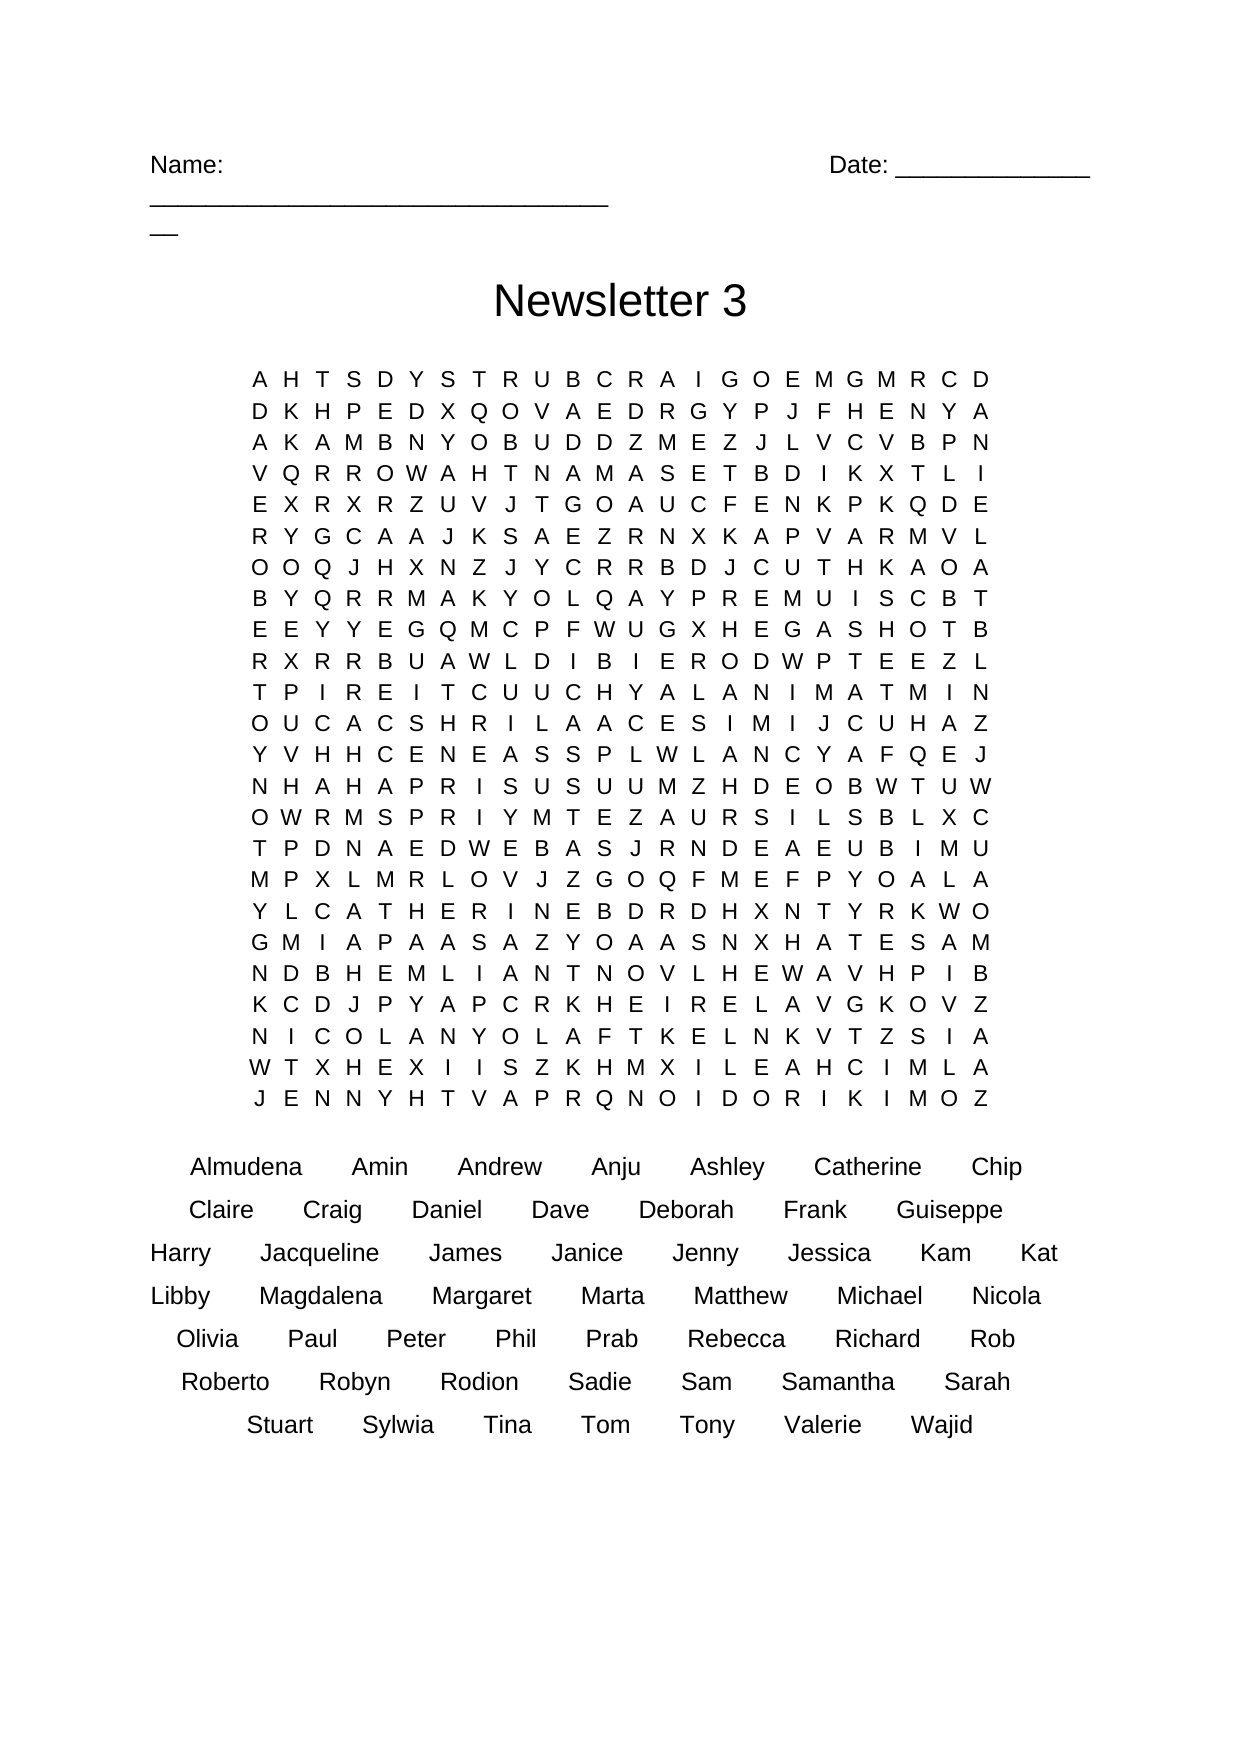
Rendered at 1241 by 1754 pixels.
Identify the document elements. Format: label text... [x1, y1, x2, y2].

table_cell E [401, 739, 432, 770]
table_cell E [369, 395, 401, 426]
table_cell T [714, 458, 745, 489]
table_cell P [808, 864, 839, 895]
table_cell Q [589, 1083, 620, 1114]
table_cell C [307, 708, 338, 739]
table_header U [526, 364, 557, 395]
table_cell H [714, 770, 745, 801]
table_cell P [840, 489, 871, 520]
table_cell N [307, 1083, 338, 1114]
table_cell E [589, 801, 620, 833]
table_cell Z [558, 864, 589, 895]
table_cell J [808, 708, 839, 739]
table_cell R [620, 551, 651, 583]
table_cell S [902, 926, 933, 958]
table_cell O [369, 458, 401, 489]
table_cell T [840, 645, 871, 676]
table_cell O [338, 1020, 369, 1051]
table_cell I [714, 708, 745, 739]
table_cell E [745, 864, 777, 895]
table_cell R [464, 895, 495, 926]
table_cell W [965, 770, 996, 801]
table_cell V [651, 958, 683, 989]
table_cell A [338, 926, 369, 958]
table_cell S [902, 1020, 933, 1051]
table_cell D [526, 645, 557, 676]
table_cell M [902, 1083, 933, 1114]
table_cell E [464, 739, 495, 770]
table_cell V [275, 739, 307, 770]
table_cell F [808, 395, 839, 426]
table_cell I [495, 708, 526, 739]
table_header R [495, 364, 526, 395]
table_cell K [902, 895, 933, 926]
table_cell R [651, 833, 683, 864]
table_cell S [464, 926, 495, 958]
table_header M [808, 364, 839, 395]
table_header C [934, 364, 965, 395]
table_cell L [495, 645, 526, 676]
table_cell H [307, 739, 338, 770]
table_cell Y [558, 926, 589, 958]
table_cell V [808, 1020, 839, 1051]
table_cell M [401, 958, 432, 989]
table_cell D [745, 645, 777, 676]
table_cell O [589, 926, 620, 958]
table_cell D [244, 395, 275, 426]
table_cell I [808, 458, 839, 489]
table_cell R [369, 489, 401, 520]
table_cell S [558, 770, 589, 801]
table_header G [714, 364, 745, 395]
table_cell T [808, 895, 839, 926]
table_cell O [495, 395, 526, 426]
table_cell H [432, 708, 463, 739]
table_cell O [620, 958, 651, 989]
table_cell O [902, 989, 933, 1020]
table_cell R [683, 989, 714, 1020]
table_cell I [902, 833, 933, 864]
table_cell E [275, 1083, 307, 1114]
table_cell A [714, 676, 745, 708]
table_cell I [558, 645, 589, 676]
table_header S [338, 364, 369, 395]
table_cell I [432, 1051, 463, 1083]
table_cell Y [464, 1020, 495, 1051]
table_cell D [683, 551, 714, 583]
table_cell Q [307, 583, 338, 614]
table_cell Z [965, 708, 996, 739]
table_cell H [840, 551, 871, 583]
table_cell R [244, 645, 275, 676]
table_cell S [495, 1051, 526, 1083]
table_cell U [495, 676, 526, 708]
table_cell L [683, 739, 714, 770]
table_cell M [464, 614, 495, 645]
table_cell L [275, 895, 307, 926]
table_cell A [902, 551, 933, 583]
table_cell W [651, 739, 683, 770]
table_cell N [244, 770, 275, 801]
table_cell R [651, 395, 683, 426]
table_cell L [965, 520, 996, 551]
table_cell C [307, 1020, 338, 1051]
table_cell W [777, 958, 808, 989]
table_cell S [683, 926, 714, 958]
table_cell R [683, 645, 714, 676]
table_cell D [683, 895, 714, 926]
table_cell N [620, 1083, 651, 1114]
table_cell L [369, 1020, 401, 1051]
table_cell L [338, 864, 369, 895]
table_cell O [745, 1083, 777, 1114]
table_cell N [651, 520, 683, 551]
table_cell E [651, 645, 683, 676]
table_cell A [808, 958, 839, 989]
table_cell E [965, 489, 996, 520]
table_cell N [244, 958, 275, 989]
table_cell C [338, 520, 369, 551]
table_cell D [934, 489, 965, 520]
table_cell O [526, 583, 557, 614]
table_cell R [307, 489, 338, 520]
table_header R [902, 364, 933, 395]
table_header B [558, 364, 589, 395]
table_cell B [871, 833, 902, 864]
table_cell H [714, 958, 745, 989]
table_cell M [589, 458, 620, 489]
table_cell V [934, 520, 965, 551]
table_cell A [495, 926, 526, 958]
table_cell R [369, 583, 401, 614]
table_cell U [275, 708, 307, 739]
table_cell K [464, 583, 495, 614]
table_cell H [589, 989, 620, 1020]
table_cell C [745, 551, 777, 583]
table_cell L [745, 989, 777, 1020]
table_cell H [275, 770, 307, 801]
table_cell U [808, 583, 839, 614]
table_cell Y [495, 801, 526, 833]
table_cell E [558, 520, 589, 551]
table_cell T [275, 1051, 307, 1083]
table_cell A [934, 708, 965, 739]
table_cell P [526, 614, 557, 645]
table_cell X [401, 1051, 432, 1083]
table_header Y [401, 364, 432, 395]
table_cell M [902, 520, 933, 551]
table_cell A [745, 520, 777, 551]
table_cell Y [651, 583, 683, 614]
table_cell Y [526, 551, 557, 583]
table_cell M [526, 801, 557, 833]
table_cell U [840, 833, 871, 864]
table_cell U [620, 770, 651, 801]
table_cell B [651, 551, 683, 583]
table_header Name: ___________________________________ [150, 150, 620, 274]
table_cell T [902, 458, 933, 489]
table_cell N [432, 739, 463, 770]
table_cell Z [526, 1051, 557, 1083]
table_cell L [683, 958, 714, 989]
table_cell H [369, 551, 401, 583]
table_cell E [745, 583, 777, 614]
table_cell I [464, 770, 495, 801]
table_cell A [401, 1020, 432, 1051]
table_cell A [369, 770, 401, 801]
table_cell I [683, 1051, 714, 1083]
table_cell O [244, 801, 275, 833]
table_cell A [495, 958, 526, 989]
table_cell A [965, 1020, 996, 1051]
table_cell R [714, 583, 745, 614]
table_cell P [369, 989, 401, 1020]
table_cell K [871, 989, 902, 1020]
table_cell Z [965, 989, 996, 1020]
table_cell P [338, 395, 369, 426]
table_cell S [526, 739, 557, 770]
table_cell I [307, 676, 338, 708]
table_cell P [275, 676, 307, 708]
table_cell C [965, 801, 996, 833]
table_cell O [651, 1083, 683, 1114]
table_cell P [745, 395, 777, 426]
table_cell E [808, 833, 839, 864]
table_cell I [464, 958, 495, 989]
table_cell A [965, 395, 996, 426]
table_cell E [683, 426, 714, 458]
table_cell O [902, 614, 933, 645]
table_cell H [338, 1051, 369, 1083]
table_cell R [244, 520, 275, 551]
table_cell U [965, 833, 996, 864]
table_cell E [369, 958, 401, 989]
table_cell C [777, 739, 808, 770]
table_cell V [526, 395, 557, 426]
table_cell W [244, 1051, 275, 1083]
table_cell A [401, 926, 432, 958]
table_cell E [745, 614, 777, 645]
table_cell A [495, 1083, 526, 1114]
table_cell Y [432, 426, 463, 458]
table_cell J [338, 551, 369, 583]
table_cell E [871, 926, 902, 958]
table_cell Z [683, 770, 714, 801]
table_cell N [777, 489, 808, 520]
table_cell E [683, 1020, 714, 1051]
table_cell A [307, 770, 338, 801]
table_cell D [275, 958, 307, 989]
table_cell N [777, 895, 808, 926]
table_cell U [401, 645, 432, 676]
table_cell O [464, 864, 495, 895]
table_cell B [965, 614, 996, 645]
table_cell R [338, 583, 369, 614]
table_cell B [244, 583, 275, 614]
table_cell A [651, 801, 683, 833]
table_cell E [683, 458, 714, 489]
table_cell E [714, 989, 745, 1020]
table_cell Q [902, 489, 933, 520]
table_cell X [683, 520, 714, 551]
table_cell V [244, 458, 275, 489]
table_header T [307, 364, 338, 395]
table_cell J [432, 520, 463, 551]
table_cell J [745, 426, 777, 458]
table_cell L [432, 864, 463, 895]
table_cell M [338, 426, 369, 458]
table_cell D [777, 458, 808, 489]
table_header S [432, 364, 463, 395]
table_cell B [589, 895, 620, 926]
table_cell W [934, 895, 965, 926]
table_cell K [275, 426, 307, 458]
table_cell Z [934, 645, 965, 676]
table_cell S [745, 801, 777, 833]
table_cell A [369, 520, 401, 551]
table_cell N [589, 958, 620, 989]
table_cell Z [589, 520, 620, 551]
table_header H [275, 364, 307, 395]
table_cell B [871, 801, 902, 833]
title Newsletter 3 [150, 274, 1090, 326]
table_cell R [777, 1083, 808, 1114]
table_cell U [620, 614, 651, 645]
table_cell O [620, 864, 651, 895]
table_cell Y [338, 614, 369, 645]
table_cell K [840, 458, 871, 489]
table_cell I [307, 926, 338, 958]
table_cell G [401, 614, 432, 645]
table_cell I [965, 458, 996, 489]
table_cell R [589, 551, 620, 583]
table_cell L [526, 1020, 557, 1051]
table_cell B [934, 583, 965, 614]
table_cell R [307, 458, 338, 489]
table_cell E [902, 645, 933, 676]
table_cell O [589, 489, 620, 520]
table_cell M [902, 676, 933, 708]
table_cell G [244, 926, 275, 958]
table_cell E [558, 895, 589, 926]
table_cell E [244, 489, 275, 520]
table_cell O [934, 1083, 965, 1114]
table_cell Y [808, 739, 839, 770]
table_cell A [432, 583, 463, 614]
table_cell Z [620, 801, 651, 833]
table_cell H [464, 458, 495, 489]
table_cell B [840, 770, 871, 801]
table_cell H [902, 708, 933, 739]
table_cell M [401, 583, 432, 614]
table_cell O [965, 895, 996, 926]
table_cell T [902, 770, 933, 801]
table_cell X [307, 1051, 338, 1083]
table_cell I [840, 583, 871, 614]
table_cell P [369, 926, 401, 958]
table_header I [683, 364, 714, 395]
table_cell N [965, 426, 996, 458]
table_cell R [432, 770, 463, 801]
table_cell F [683, 864, 714, 895]
table_cell H [714, 614, 745, 645]
table_cell K [244, 989, 275, 1020]
table_cell I [401, 676, 432, 708]
table_cell R [307, 645, 338, 676]
table_cell P [401, 801, 432, 833]
table_cell A [934, 926, 965, 958]
table_cell H [714, 895, 745, 926]
table_cell T [934, 614, 965, 645]
table_cell R [526, 989, 557, 1020]
table_cell X [432, 395, 463, 426]
table_cell E [745, 958, 777, 989]
table_cell C [275, 989, 307, 1020]
table_cell V [808, 426, 839, 458]
table_cell C [495, 989, 526, 1020]
table_cell A [965, 551, 996, 583]
table_cell E [495, 833, 526, 864]
table_cell P [464, 989, 495, 1020]
table_cell D [432, 833, 463, 864]
table_cell K [464, 520, 495, 551]
table_cell I [464, 801, 495, 833]
table_cell O [275, 551, 307, 583]
table_cell H [589, 1051, 620, 1083]
table_cell I [934, 958, 965, 989]
table_cell D [307, 833, 338, 864]
table_cell S [840, 614, 871, 645]
table_cell K [558, 989, 589, 1020]
table_cell E [369, 1051, 401, 1083]
table_header A [244, 364, 275, 395]
table_cell Q [432, 614, 463, 645]
table_cell H [589, 676, 620, 708]
table_cell H [338, 739, 369, 770]
table_cell D [589, 426, 620, 458]
table_cell N [526, 458, 557, 489]
table_cell Q [464, 395, 495, 426]
table_cell X [275, 645, 307, 676]
table_cell H [777, 926, 808, 958]
table_cell R [338, 645, 369, 676]
table_cell A [401, 520, 432, 551]
table_cell O [714, 645, 745, 676]
table_cell S [401, 708, 432, 739]
table_cell P [683, 583, 714, 614]
table_cell A [432, 458, 463, 489]
table_cell K [714, 520, 745, 551]
table_cell G [589, 864, 620, 895]
table_cell G [651, 614, 683, 645]
table_cell F [871, 739, 902, 770]
table_cell L [808, 801, 839, 833]
table_cell N [714, 926, 745, 958]
table_cell D [620, 395, 651, 426]
table_cell Y [934, 395, 965, 426]
table_cell M [902, 1051, 933, 1083]
table_cell T [965, 583, 996, 614]
table_cell E [620, 989, 651, 1020]
table_cell A [651, 676, 683, 708]
table_cell N [526, 895, 557, 926]
table_cell C [369, 708, 401, 739]
table_cell T [495, 458, 526, 489]
table_cell U [526, 676, 557, 708]
table_cell I [777, 801, 808, 833]
table_cell K [840, 1083, 871, 1114]
table_cell C [840, 708, 871, 739]
table_cell I [808, 1083, 839, 1114]
table_cell R [464, 708, 495, 739]
table_cell C [369, 739, 401, 770]
table_cell G [840, 989, 871, 1020]
table_cell A [558, 833, 589, 864]
table_cell M [275, 926, 307, 958]
table_cell E [934, 739, 965, 770]
table_cell Y [401, 989, 432, 1020]
table_cell L [620, 739, 651, 770]
table_cell A [526, 520, 557, 551]
table_cell N [745, 1020, 777, 1051]
table_cell O [244, 551, 275, 583]
table_cell R [558, 1083, 589, 1114]
table_cell U [934, 770, 965, 801]
table_cell U [871, 708, 902, 739]
table_cell A [965, 1051, 996, 1083]
table_cell Z [620, 426, 651, 458]
table_cell A [651, 926, 683, 958]
table_cell Y [620, 676, 651, 708]
table_cell I [651, 989, 683, 1020]
table_cell L [934, 458, 965, 489]
table_cell S [369, 801, 401, 833]
table_cell N [244, 1020, 275, 1051]
table_cell S [683, 708, 714, 739]
table_cell N [683, 833, 714, 864]
table_cell Q [307, 551, 338, 583]
table_cell P [777, 520, 808, 551]
table_cell A [369, 833, 401, 864]
table_cell A [558, 458, 589, 489]
table_cell A [777, 833, 808, 864]
table_cell L [934, 1051, 965, 1083]
table_cell N [965, 676, 996, 708]
table_cell R [620, 520, 651, 551]
table_cell P [275, 833, 307, 864]
table_cell Q [651, 864, 683, 895]
table_cell M [934, 833, 965, 864]
table_cell D [714, 1083, 745, 1114]
table_cell M [651, 426, 683, 458]
table_cell A [558, 708, 589, 739]
table_cell X [307, 864, 338, 895]
table_cell I [871, 1083, 902, 1114]
table_cell A [965, 864, 996, 895]
table_header D [965, 364, 996, 395]
table_header T [464, 364, 495, 395]
table_cell J [338, 989, 369, 1020]
table_cell K [808, 489, 839, 520]
table_cell A [840, 676, 871, 708]
table_cell A [244, 426, 275, 458]
table_cell B [307, 958, 338, 989]
table_cell D [307, 989, 338, 1020]
table_cell E [275, 614, 307, 645]
table_cell Y [495, 583, 526, 614]
table_cell H [871, 614, 902, 645]
table_cell X [338, 489, 369, 520]
table_cell S [651, 458, 683, 489]
table_cell Z [714, 426, 745, 458]
table_cell I [275, 1020, 307, 1051]
table_cell E [871, 395, 902, 426]
table_cell B [526, 833, 557, 864]
table_cell A [620, 926, 651, 958]
table_cell A [432, 926, 463, 958]
table_cell G [307, 520, 338, 551]
table_cell C [840, 1051, 871, 1083]
table_cell M [651, 770, 683, 801]
table_cell E [369, 676, 401, 708]
table_cell H [840, 395, 871, 426]
table_cell T [558, 958, 589, 989]
table_cell M [244, 864, 275, 895]
table_cell V [840, 958, 871, 989]
table_cell H [808, 1051, 839, 1083]
table_cell E [745, 1051, 777, 1083]
table_cell M [620, 1051, 651, 1083]
table_cell D [745, 770, 777, 801]
table_cell J [777, 395, 808, 426]
table_cell H [401, 1083, 432, 1114]
table_cell S [589, 833, 620, 864]
table_cell T [526, 489, 557, 520]
table_cell L [777, 426, 808, 458]
table_cell Y [840, 864, 871, 895]
table_cell G [558, 489, 589, 520]
table_cell N [401, 426, 432, 458]
table_cell M [338, 801, 369, 833]
table_cell R [401, 864, 432, 895]
table_header O [745, 364, 777, 395]
table_header G [840, 364, 871, 395]
table_cell S [495, 770, 526, 801]
table_cell J [495, 489, 526, 520]
table_cell C [683, 489, 714, 520]
table_cell A [589, 708, 620, 739]
table_cell F [777, 864, 808, 895]
table_cell A [432, 989, 463, 1020]
table_cell V [464, 489, 495, 520]
table_cell H [338, 958, 369, 989]
table_cell I [934, 1020, 965, 1051]
table_cell T [432, 1083, 463, 1114]
table_cell H [401, 895, 432, 926]
table_cell T [840, 926, 871, 958]
table_cell B [745, 458, 777, 489]
table_cell P [589, 739, 620, 770]
table_cell C [840, 426, 871, 458]
table_cell R [338, 676, 369, 708]
table_cell N [745, 739, 777, 770]
table_cell I [934, 676, 965, 708]
table_cell P [902, 958, 933, 989]
table_cell Y [244, 895, 275, 926]
table_cell T [432, 676, 463, 708]
table_cell J [526, 864, 557, 895]
table_cell U [589, 770, 620, 801]
table_cell Y [840, 895, 871, 926]
table_cell D [401, 395, 432, 426]
table_cell C [464, 676, 495, 708]
table_cell C [558, 551, 589, 583]
table_cell L [902, 801, 933, 833]
table_cell B [369, 426, 401, 458]
table_cell T [871, 676, 902, 708]
table_cell T [244, 833, 275, 864]
table_cell W [871, 770, 902, 801]
table_cell C [620, 708, 651, 739]
table_cell A [558, 1020, 589, 1051]
table_cell E [589, 395, 620, 426]
table_cell A [432, 645, 463, 676]
table_cell O [871, 864, 902, 895]
table_cell A [620, 458, 651, 489]
table_cell V [495, 864, 526, 895]
table_cell I [464, 1051, 495, 1083]
table_cell A [808, 614, 839, 645]
table_header R [620, 364, 651, 395]
table_cell V [871, 426, 902, 458]
table_cell O [934, 551, 965, 583]
table_cell E [369, 614, 401, 645]
table_cell A [777, 1051, 808, 1083]
table_cell R [714, 801, 745, 833]
table_cell T [808, 551, 839, 583]
table_cell R [871, 895, 902, 926]
table_cell I [777, 708, 808, 739]
table_cell B [902, 426, 933, 458]
table_cell Z [401, 489, 432, 520]
table_cell O [464, 426, 495, 458]
table_cell A [840, 739, 871, 770]
table_cell B [495, 426, 526, 458]
table_cell G [683, 395, 714, 426]
table_cell A [338, 708, 369, 739]
table_cell E [745, 489, 777, 520]
table_cell I [495, 895, 526, 926]
table_header C [589, 364, 620, 395]
table_cell A [620, 583, 651, 614]
table_header A [651, 364, 683, 395]
table_cell P [526, 1083, 557, 1114]
table_cell M [745, 708, 777, 739]
table_cell E [432, 895, 463, 926]
table_cell V [808, 520, 839, 551]
table_cell T [244, 676, 275, 708]
table_cell O [244, 708, 275, 739]
table_cell A [338, 895, 369, 926]
table_cell W [464, 645, 495, 676]
table_cell D [714, 833, 745, 864]
table_cell A [840, 520, 871, 551]
table_cell U [651, 489, 683, 520]
table_cell N [745, 676, 777, 708]
table_cell D [558, 426, 589, 458]
table_cell K [871, 551, 902, 583]
table_cell E [745, 833, 777, 864]
table_cell K [275, 395, 307, 426]
table_cell F [714, 489, 745, 520]
table_cell X [401, 551, 432, 583]
table_cell M [369, 864, 401, 895]
table_cell J [714, 551, 745, 583]
table_cell Y [714, 395, 745, 426]
table_cell L [714, 1051, 745, 1083]
table_cell T [840, 1020, 871, 1051]
table_cell W [401, 458, 432, 489]
table_cell L [432, 958, 463, 989]
table_cell S [871, 583, 902, 614]
table_cell E [651, 708, 683, 739]
table_header D [369, 364, 401, 395]
table_cell T [558, 801, 589, 833]
table_cell U [777, 551, 808, 583]
table_cell M [777, 583, 808, 614]
table_cell Z [464, 551, 495, 583]
table_cell N [338, 1083, 369, 1114]
table_cell X [275, 489, 307, 520]
table_cell H [338, 770, 369, 801]
table_cell L [526, 708, 557, 739]
table_cell V [464, 1083, 495, 1114]
table_cell F [589, 1020, 620, 1051]
table_cell B [589, 645, 620, 676]
table_cell I [620, 645, 651, 676]
table_cell I [871, 1051, 902, 1083]
table_cell A [808, 926, 839, 958]
table_cell J [244, 1083, 275, 1114]
table_cell R [651, 895, 683, 926]
table_cell C [307, 895, 338, 926]
table_cell H [871, 958, 902, 989]
table_cell V [808, 989, 839, 1020]
table_cell C [495, 614, 526, 645]
table_cell U [683, 801, 714, 833]
table_cell M [714, 864, 745, 895]
table_cell A [714, 739, 745, 770]
table_cell A [777, 989, 808, 1020]
table_cell M [808, 676, 839, 708]
table_cell Y [244, 739, 275, 770]
table_cell W [464, 833, 495, 864]
table_cell S [495, 520, 526, 551]
table_cell T [620, 1020, 651, 1051]
table_cell J [495, 551, 526, 583]
table_cell X [683, 614, 714, 645]
table_cell Z [871, 1020, 902, 1051]
table_cell D [620, 895, 651, 926]
table_cell S [840, 801, 871, 833]
table_cell A [495, 739, 526, 770]
table_cell Y [275, 583, 307, 614]
table_cell Y [275, 520, 307, 551]
table_cell A [307, 426, 338, 458]
table_cell Y [369, 1083, 401, 1114]
table_cell X [934, 801, 965, 833]
table_cell N [902, 395, 933, 426]
table_cell U [526, 770, 557, 801]
table_cell N [338, 833, 369, 864]
table_cell Y [307, 614, 338, 645]
table_cell K [871, 489, 902, 520]
table_cell X [871, 458, 902, 489]
table_cell B [965, 958, 996, 989]
table_cell E [777, 770, 808, 801]
table_cell H [307, 395, 338, 426]
table_cell C [558, 676, 589, 708]
table_cell U [432, 489, 463, 520]
table_cell L [934, 864, 965, 895]
table_cell E [244, 614, 275, 645]
table_cell A [902, 864, 933, 895]
table_cell L [558, 583, 589, 614]
table_cell E [871, 645, 902, 676]
table_cell P [808, 645, 839, 676]
table_cell R [871, 520, 902, 551]
table_cell I [683, 1083, 714, 1114]
table_cell L [683, 676, 714, 708]
table_cell Z [526, 926, 557, 958]
table_cell I [777, 676, 808, 708]
table_cell K [558, 1051, 589, 1083]
table_cell B [369, 645, 401, 676]
table_cell J [965, 739, 996, 770]
table_cell N [432, 1020, 463, 1051]
table_cell M [965, 926, 996, 958]
table_cell Q [275, 458, 307, 489]
table_cell G [777, 614, 808, 645]
table_cell K [777, 1020, 808, 1051]
table_cell R [432, 801, 463, 833]
table_cell K [651, 1020, 683, 1051]
table_cell A [620, 489, 651, 520]
table_cell N [526, 958, 557, 989]
text Almudena Amin Andrew Anju Ashley Catherine Chip Claire Craig Daniel Dave Deborah Frank Guiseppe Harry Jacqueline James Janice Jenny Jessica Kam Kat Libby Magdalena Margaret Marta Matthew Michael Nicola Olivia Paul Peter Phil Prab Rebecca Richard Rob Roberto Robyn Rodion Sadie Sam Samantha Sarah Stuart Sylwia Tina Tom Tony Valerie Wajid [150, 1151, 1090, 1439]
table_cell W [589, 614, 620, 645]
table_cell S [558, 739, 589, 770]
table_cell N [432, 551, 463, 583]
table_cell E [401, 833, 432, 864]
table_cell L [965, 645, 996, 676]
table_cell A [558, 395, 589, 426]
table_cell C [902, 583, 933, 614]
table_cell Z [965, 1083, 996, 1114]
table_cell R [307, 801, 338, 833]
table_cell X [745, 895, 777, 926]
table_cell J [620, 833, 651, 864]
table_header Date: ______________ [620, 150, 1090, 274]
table_cell X [745, 926, 777, 958]
table_cell L [714, 1020, 745, 1051]
table_cell V [934, 989, 965, 1020]
table_cell U [526, 426, 557, 458]
table_cell W [275, 801, 307, 833]
table_header M [871, 364, 902, 395]
table_cell O [808, 770, 839, 801]
table_cell X [651, 1051, 683, 1083]
table_cell P [934, 426, 965, 458]
table_cell Q [589, 583, 620, 614]
table_cell T [369, 895, 401, 926]
table_cell O [495, 1020, 526, 1051]
table_cell P [275, 864, 307, 895]
table_cell F [558, 614, 589, 645]
table_cell R [338, 458, 369, 489]
table_cell P [401, 770, 432, 801]
table_cell W [777, 645, 808, 676]
table_header E [777, 364, 808, 395]
table_cell Q [902, 739, 933, 770]
